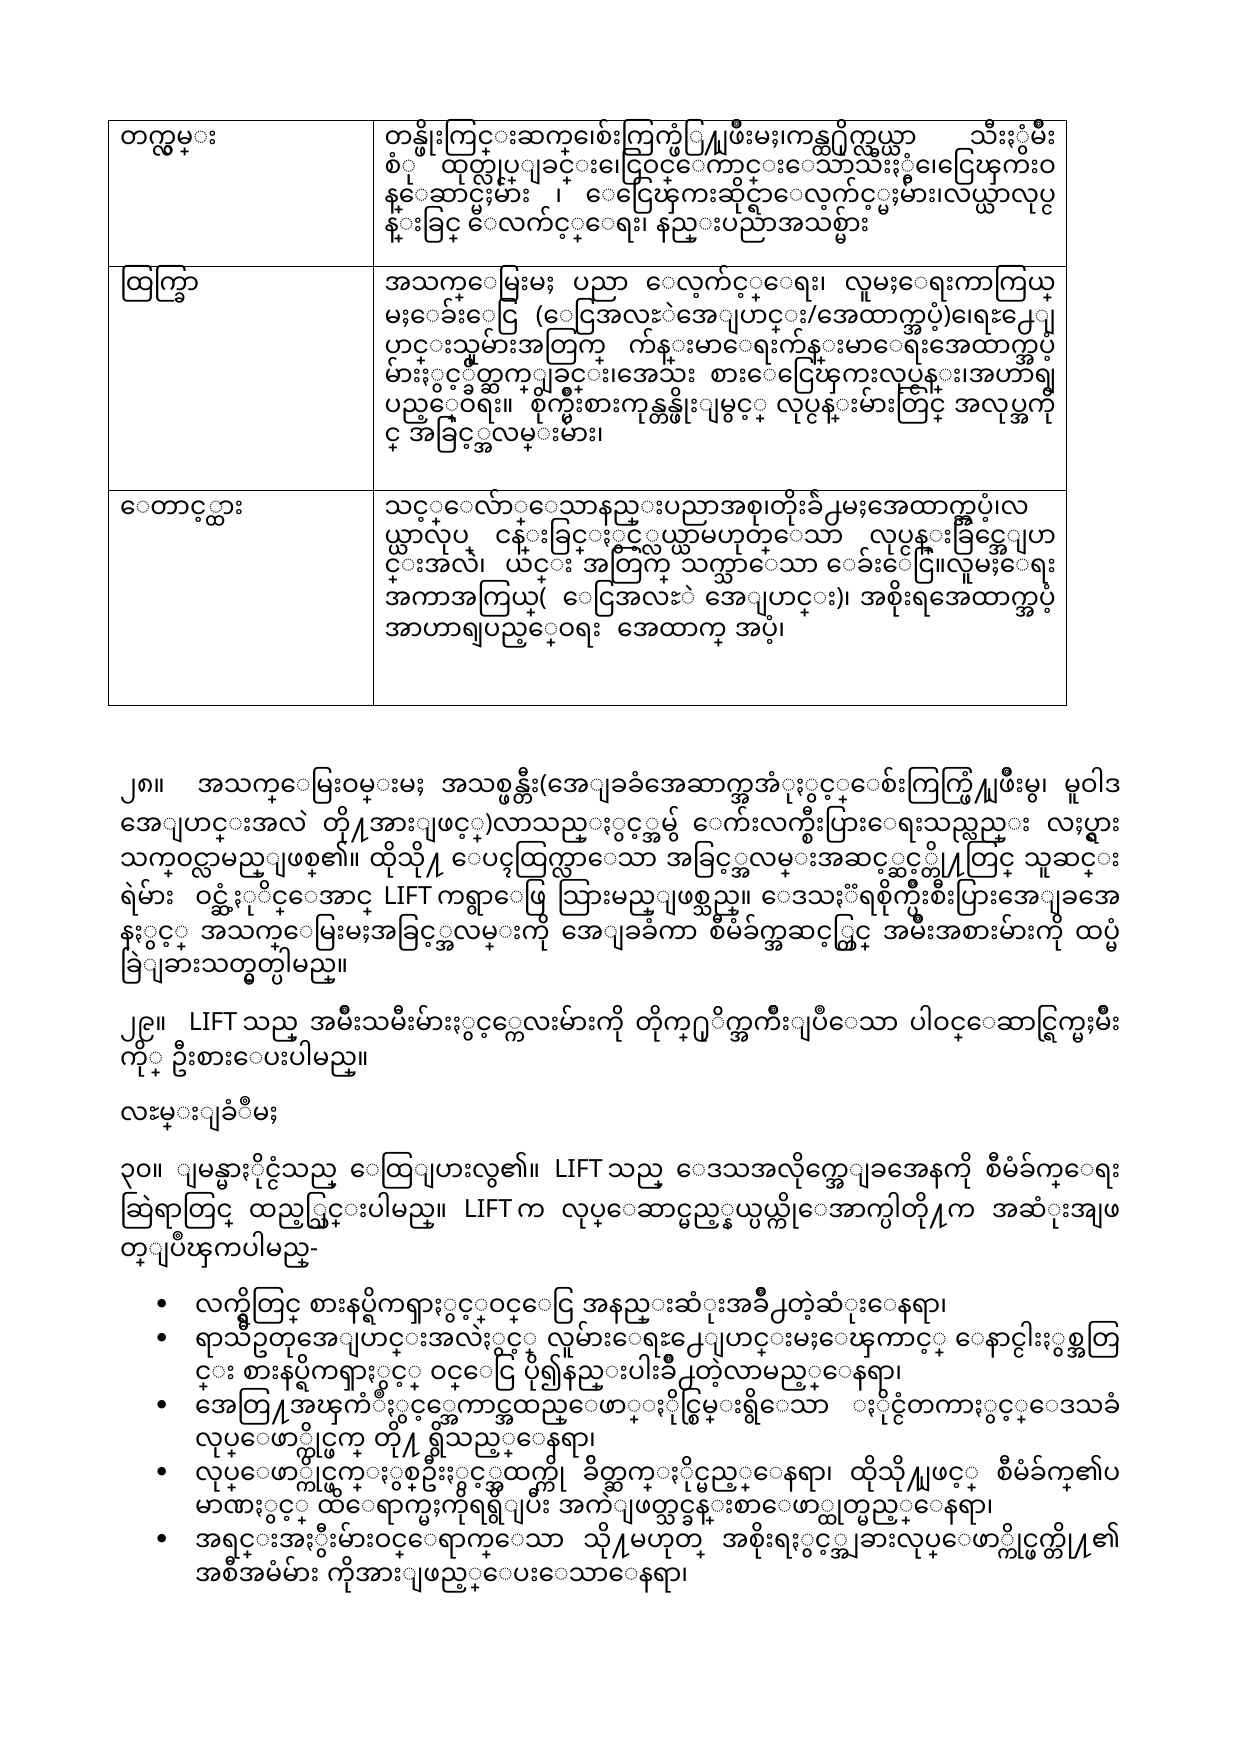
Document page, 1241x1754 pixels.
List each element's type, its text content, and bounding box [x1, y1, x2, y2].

text လႊမ္းျခံဳမႈ [120, 1097, 1120, 1126]
list ရာသီဥတုအေျပာင္းအလဲႏွင့္ လူမ်ားေရႊ႕ေျပာင္းမႈေၾကာင့္ ေနာင္ငါးႏွစ္အတြင္း စားနပ္ရိကၡာႏွင့္ ဝင္ေငြ ပို၍နည္းပါးခ်ိဳ႕တဲ့လာမည့္ေနရာ၊ [157, 1323, 1120, 1386]
list အေတြ႔အၾကံဳႏွင့္အေကာင္အထည္ေဖာ္ႏိုင္စြမ္းရွိေသာ ႏိုင္ငံတကာႏွင့္ေဒသခံ လုပ္ေဖာ္ကိုင္ဖက္ တို႔ ရွိသည့္ေနရာ၊ [157, 1390, 1120, 1453]
table_cell အသက္ေမြးမႈ ပညာ ေလ့က်င့္ေရး၊ လူမႈေရးကာကြယ္မႈေခ်းေငြ (ေငြအလႊဲအေျပာင္း/အေထာက္အပံ့)၊ေရႊ႕ေျပာင္းသူမ်ားအတြက္ က်န္းမာေရးက်န္းမာေရးအေထာက္အပံ့မ်ားႏွင့္ခ်ိတ္ဆက္ျခင္း၊အေသး စားေငြေၾကးလုပ္ငန္း၊အဟာရျပည့္ဝေရး။ စိုက္ပ်ိဳးစားကုန္တန္ဖိုးျမွင့္ လုပ္ငန္းမ်ားတြင္ အလုပ္အကိုင္ အခြင့္အလမ္းမ်ား၊ [374, 267, 1066, 490]
table_cell တက္လွမ္း [109, 121, 373, 266]
list လက္ရွိတြင္ စားနပ္ရိကၡာႏွင့္ဝင္ေငြ အနည္းဆံုးအခ်ိဳ႕တဲ့ဆံုးေနရာ၊ [557, 1289, 1120, 1319]
list လုပ္ေဖာ္ကိုင္ဖက္ႏွစ္ဦးႏွင့္အထက္ကို ခ်ိတ္ဆက္ႏိုင္မည့္ေနရာ၊ ထိုသို႔ျဖင့္ စီမံခ်က္၏ပမာဏႏွင့္ ထိေရာက္မႈကိုရရွိျပီး အကဲျဖတ္သင္ခန္းစာေဖာ္ထုတ္မည့္ေနရာ၊ [157, 1457, 1120, 1520]
text ၂၉။ LIFTသည္ အမ်ိဳးသမီးမ်ားႏွင့္ကေလးမ်ားကို တိုက္႐ုိက္အက်ိဳးျပဳေသာ ပါဝင္ေဆာင္ရြက္မႈမ်ိဳးကို္ ဦးစားေပးပါမည္။ [120, 1004, 1120, 1072]
table_cell သင့္ေလ်ာ္ေသာနည္းပညာအစု၊တိုးခ်ဲ႕မႈအေထာက္အပံ့၊လယ္ယာလုပ္ ငန္းခြင္ႏွင့္လယ္ယာမဟုတ္ေသာ လုပ္ငန္းခြင္အေျပာင္းအလဲ၊ ယင္း အတြက္ သက္သာေသာ ေခ်းေငြ။လူမႈေရးအကာအကြယ္( ေငြအလႊဲ အေျပာင္း)၊ အစိုးရအေထာက္အပံ့ အာဟာရျပည့္ဝေရး အေထာက္ အပံ့၊ [374, 491, 1066, 705]
text ၃၀။ ျမန္မာႏိုင္ငံသည္ ေထြျပားလွ၏။ LIFTသည္ ေဒသအလိုက္အေျခအေနကို စီမံခ်က္ေရးဆြဲရာတြင္ ထည့္သြင္းပါမည္။ LIFTက လုပ္ေဆာင္မည့္နယ္ပယ္ကိုေအာက္ပါတို႔က အဆံုးအျဖတ္ျပဳၾကပါမည္- [120, 1151, 1120, 1263]
table_cell ထြက္ခြာ [109, 267, 373, 490]
text ၂၈။ အသက္ေမြးဝမ္းမႈ အသစ္ဖန္တီး(အေျခခံအေဆာက္အအံုႏွင့္ေစ်းကြက္ဖြံ႔ျဖိဳးမွ၊ မူဝါဒအေျပာင္းအလဲ တို႔အားျဖင့္)လာသည္ႏွင့္အမွ် ေက်းလက္စီးပြားေရးသည္လည္း လႈပ္ရွားသက္ဝင္လာမည္ျဖစ္၏။ ထိုသို႔ ေပၚထြက္လာေသာ အခြင့္အလမ္းအဆင့္ဆင့္တို႔တြင္ သူဆင္းရဲမ်ား ဝင္ဆံ့ႏုိင္ေအာင္ LIFTကရွာေဖြ သြားမည္ျဖစ္သည္။ ေဒသႏၱရစိုက္ပ်ိဳးစီးပြားအေျခအေနႏွင့္ အသက္ေမြးမႈအခြင့္အလမ္းကို အေျခခံကာ စီမံခ်က္အဆင့္တြင္ အမ်ိဳးအစားမ်ားကို ထပ္မံ ခြဲျခားသတ္မွတ္ပါမည္။ [120, 766, 1120, 979]
table_cell ေတာင့္ထား [109, 491, 373, 705]
list လက္ရွိတြင္ စားနပ္ရိကၡာႏွင့္ဝင္ေငြ အနည္းဆံုးအခ်ိဳ႕တဲ့ဆံုးေနရာ၊ [256, 1289, 555, 1319]
list အရင္းအႏွီးမ်ားဝင္ေရာက္ေသာ သို႔မဟုတ္ အစိုးရႏွင့္အျခားလုပ္ေဖာ္ကိုင္ဖက္တို႔၏ အစီအမံမ်ား ကိုအားျဖည့္ေပးေသာေနရာ၊ [157, 1524, 1120, 1587]
table_cell တန္ဖိုးကြင္းဆက္၊ေစ်းကြက္ဖံြ႔ျဖိဳးမႈ၊ကန္ထ႐ိုက္လယ္ယာ သီးႏွံမ်ိဳးစံု ထုတ္လုပ္ျခင္း၊ေငြဝင္ေကာင္းေသာသီးႏွံ၊ေငြေၾကးဝန္ေဆာင္မႈမ်ား ၊ ေငြေၾကးဆိုင္ရာေလ့က်င့္မႈမ်ား၊လယ္ယာလုပ္ငန္းခြင္ ေလက်င့္ေရး၊ နည္းပညာအသစ္မ်ား [374, 121, 1066, 266]
